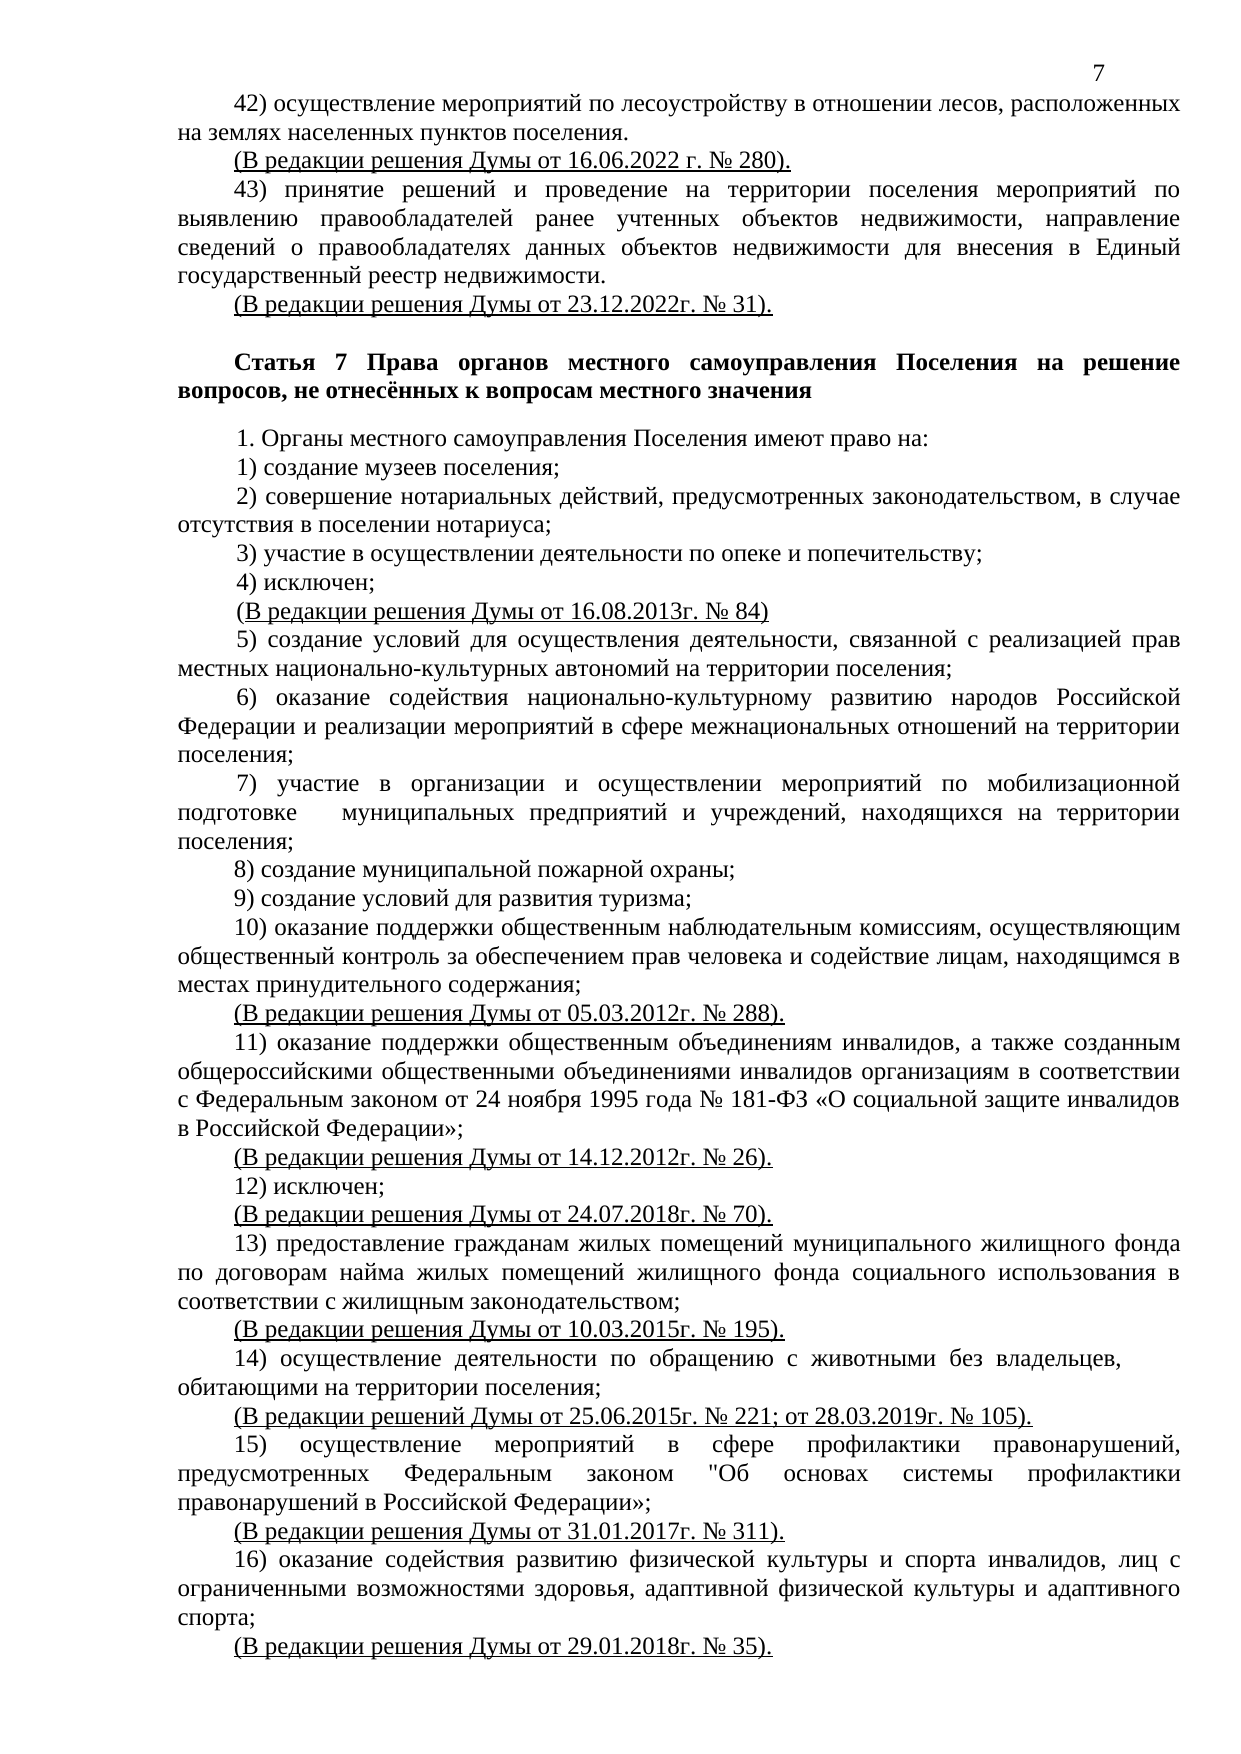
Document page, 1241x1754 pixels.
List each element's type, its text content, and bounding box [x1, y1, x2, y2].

text 3) участие в осуществлении деятельности по опеке и попечительству; [177, 538, 1181, 567]
text 2) совершение нотариальных действий, предусмотренных законодательством, в случае отсутствия в поселении нотариуса; [177, 481, 1181, 538]
text 6) оказание содействия национально-культурному развитию народов Российской Федерации и реализации мероприятий в сфере межнациональных отношений на территории поселения; [177, 682, 1181, 768]
text (В редакции решения Думы от 05.03.2012г. № 288). [177, 998, 1181, 1027]
text (В редакции решения Думы от 23.12.2022г. № 31). [177, 289, 1181, 318]
text (В редакции решения Думы от 14.12.2012г. № 26). [177, 1142, 1181, 1171]
text 14) осуществление деятельности по обращению с животными без владельцев, обитающими на территории поселения; [177, 1343, 1122, 1401]
text 8) создание муниципальной пожарной охраны; [177, 854, 1181, 883]
text 9) создание условий для развития туризма; [177, 883, 1181, 912]
text (В редакции решения Думы от 24.07.2018г. № 70). [177, 1199, 1181, 1228]
text (В редакции решений Думы от 25.06.2015г. № 221; от 28.03.2019г. № 105). [177, 1401, 1181, 1429]
text (В редакции решения Думы от 10.03.2015г. № 195). [177, 1314, 1181, 1343]
text (В редакции решения Думы от 31.01.2017г. № 311). [177, 1516, 1181, 1544]
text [177, 145, 1181, 174]
text 43) принятие решений и проведение на территории поселения мероприятий по выявлению правообладателей ранее учтенных объектов недвижимости, направление сведений о правообладателях данных объектов недвижимости для внесения в Единый государственный реестр недвижимости. [177, 174, 1181, 289]
text 13) предоставление гражданам жилых помещений муниципального жилищного фонда по договорам найма жилых помещений жилищного фонда социального использования в соответствии с жилищным законодательством; [177, 1228, 1181, 1314]
text 16) оказание содействия развитию физической культуры и спорта инвалидов, лиц с ограниченными возможностями здоровья, адаптивной физической культуры и адаптивного спорта; [177, 1544, 1181, 1631]
text 7) участие в организации и осуществлении мероприятий по мобилизационной подготовке муниципальных предприятий и учреждений, находящихся на территории поселения; [177, 768, 1181, 854]
text 10) оказание поддержки общественным наблюдательным комиссиям, осуществляющим общественный контроль за обеспечением прав человека и содействие лицам, находящимся в местах принудительного содержания; [177, 912, 1181, 998]
text 1) создание музеев поселения; [177, 452, 1181, 481]
text 15) осуществление мероприятий в сфере профилактики правонарушений, предусмотренных Федеральным законом "Об основах системы профилактики правонарушений в Российской Федерации»; [177, 1429, 1181, 1516]
text (В редакции решения Думы от 29.01.2018г. № 35). [177, 1631, 1181, 1659]
text 11) оказание поддержки общественным объединениям инвалидов, а также созданным общероссийскими общественными объединениями инвалидов организациям в соответствии с Федеральным законом от 24 ноября 1995 года № 181-ФЗ «О социальной защите инвалидов в Российской Федерации»; [177, 1027, 1181, 1142]
text 42) осуществление мероприятий по лесоустройству в отношении лесов, расположенных на землях населенных пунктов поселения. [177, 88, 1181, 145]
text 1. Органы местного самоуправления Поселения имеют право на: [177, 423, 1181, 452]
text 4) исключен; [177, 567, 1181, 596]
text 5) создание условий для осуществления деятельности, связанной с реализацией прав местных национально-культурных автономий на территории поселения; [177, 624, 1181, 682]
text 12) исключен; [177, 1171, 1181, 1199]
text (В редакции решения Думы от 16.08.2013г. № 84) [177, 596, 1181, 624]
text Статья 7 Права органов местного самоуправления Поселения на решение вопросов, не отнесённых к вопросам местного значения [177, 347, 1181, 404]
